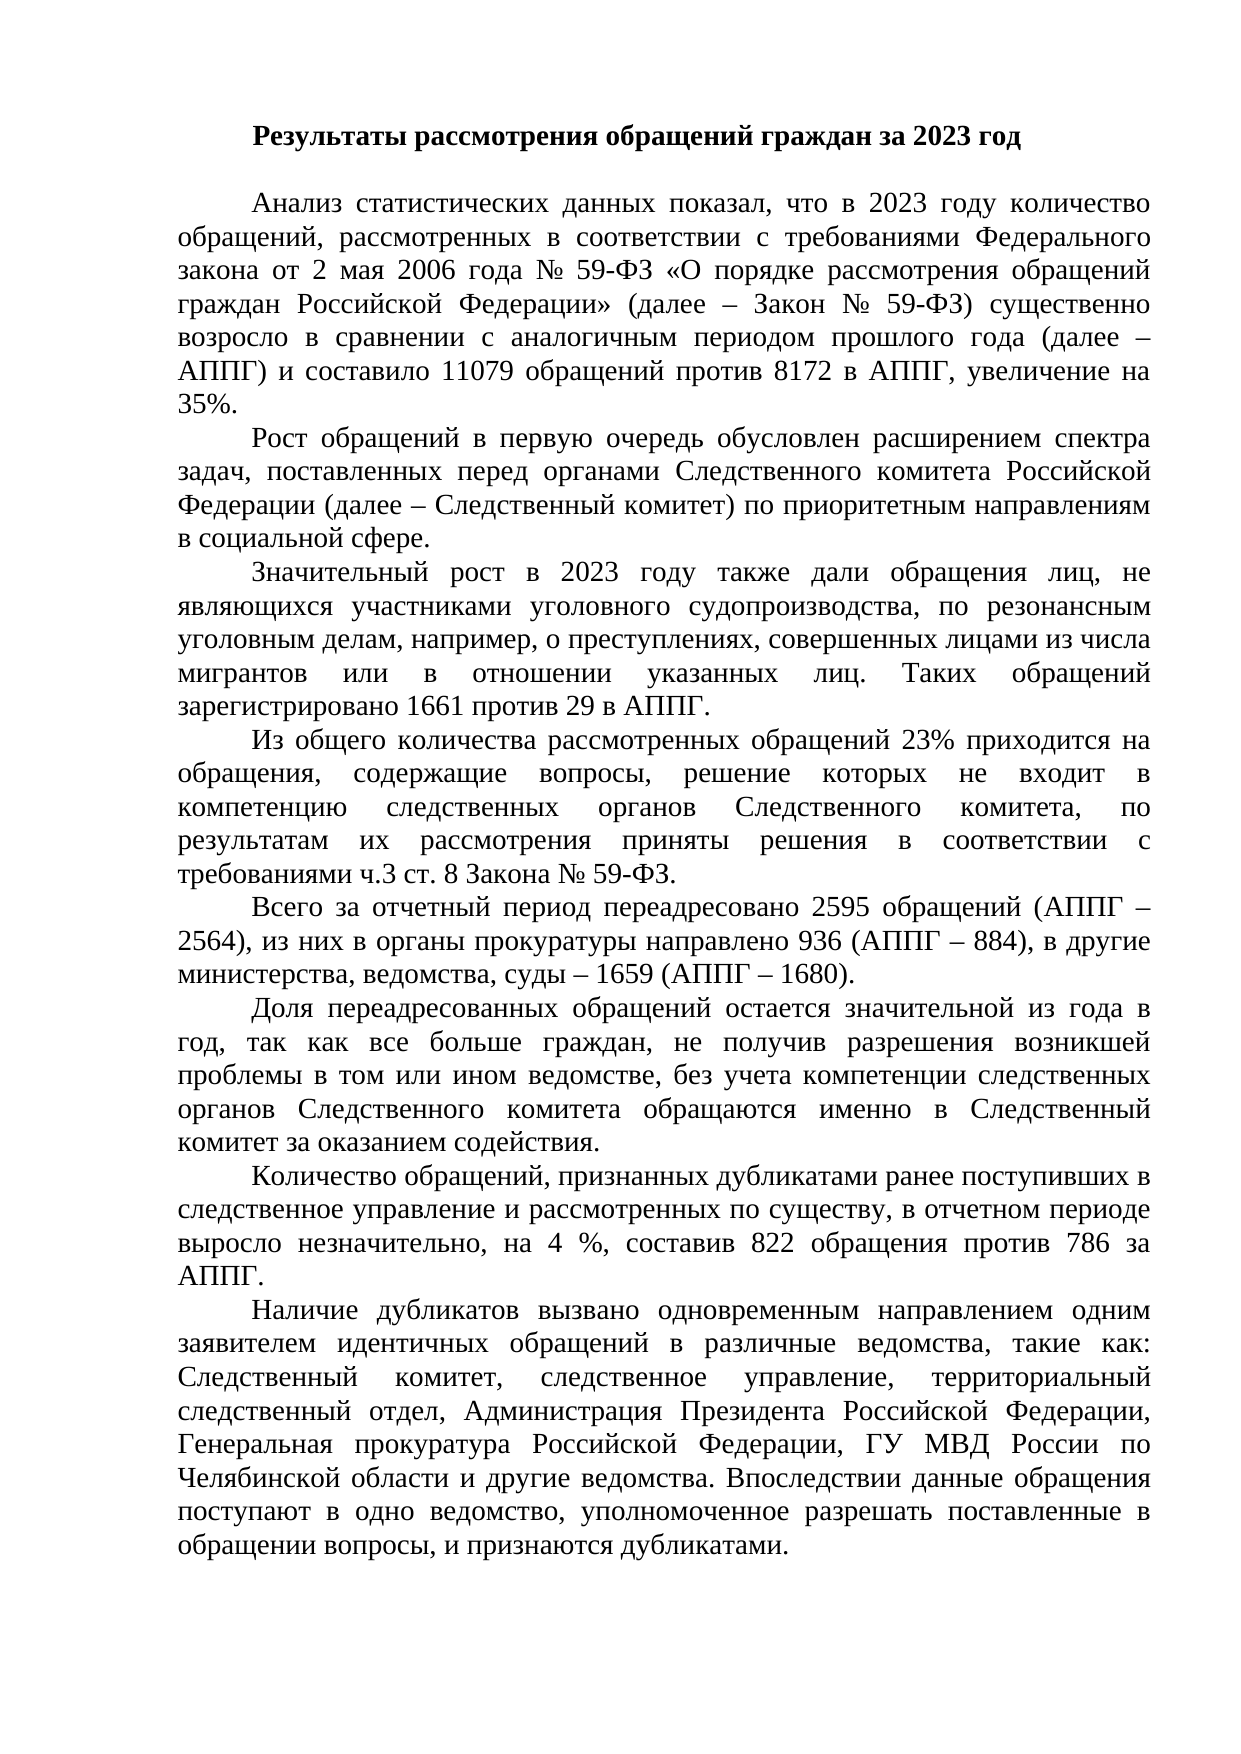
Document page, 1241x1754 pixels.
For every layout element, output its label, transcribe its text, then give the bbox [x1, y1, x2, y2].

text Всего за отчетный период переадресовано 2595 обращений (АППГ – 2564), из них в органы прокуратуры направлено 936 (АППГ – 884), в другие министерства, ведомства, суды – 1659 (АППГ – 1680). [177, 889, 1152, 990]
text Значительный рост в 2023 году также дали обращения лиц, не являющихся участниками уголовного судопроизводства, по резонансным уголовным делам, например, о преступлениях, совершенных лицами из числа мигрантов или в отношении указанных лиц. Таких обращений зарегистрировано 1661 против 29 в АППГ. [177, 554, 1152, 722]
text Доля переадресованных обращений остается значительной из года в год, так как все больше граждан, не получив разрешения возникшей проблемы в том или ином ведомстве, без учета компетенции следственных органов Следственного комитета обращаются именно в Следственный комитет за оказанием содействия. [177, 990, 1152, 1158]
text Количество обращений, признанных дубликатами ранее поступивших в следственное управление и рассмотренных по существу, в отчетном периоде выросло незначительно, на 4 %, составив 822 обращения против 786 за АППГ. [177, 1158, 1152, 1292]
text Из общего количества рассмотренных обращений 23% приходится на обращения, содержащие вопросы, решение которых не входит в компетенцию следственных органов Следственного комитета, по результатам их рассмотрения приняты решения в соответствии с требованиями ч.3 ст. 8 Закона № 59-ФЗ. [177, 722, 1152, 889]
text Рост обращений в первую очередь обусловлен расширением спектра задач, поставленных перед органами Следственного комитета Российской Федерации (далее – Следственный комитет) по приоритетным направлениям в социальной сфере. [177, 420, 1152, 554]
text Анализ статистических данных показал, что в 2023 году количество обращений, рассмотренных в соответствии с требованиями Федерального закона от 2 мая 2006 года № 59-ФЗ «О порядке рассмотрения обращений граждан Российской Федерации» (далее – Закон № 59-ФЗ) существенно возросло в сравнении с аналогичным периодом прошлого года (далее – АППГ) и составило 11079 обращений против 8172 в АППГ, увеличение на 35%. [177, 185, 1152, 420]
text Наличие дубликатов вызвано одновременным направлением одним заявителем идентичных обращений в различные ведомства, такие как: Следственный комитет, следственное управление, территориальный следственный отдел, Администрация Президента Российской Федерации, Генеральная прокуратура Российской Федерации, ГУ МВД России по Челябинской области и другие ведомства. Впоследствии данные обращения поступают в одно ведомство, уполномоченное разрешать поставленные в обращении вопросы, и признаются дубликатами. [177, 1292, 1152, 1560]
text Результаты рассмотрения обращений граждан за 2023 год [177, 118, 1152, 152]
